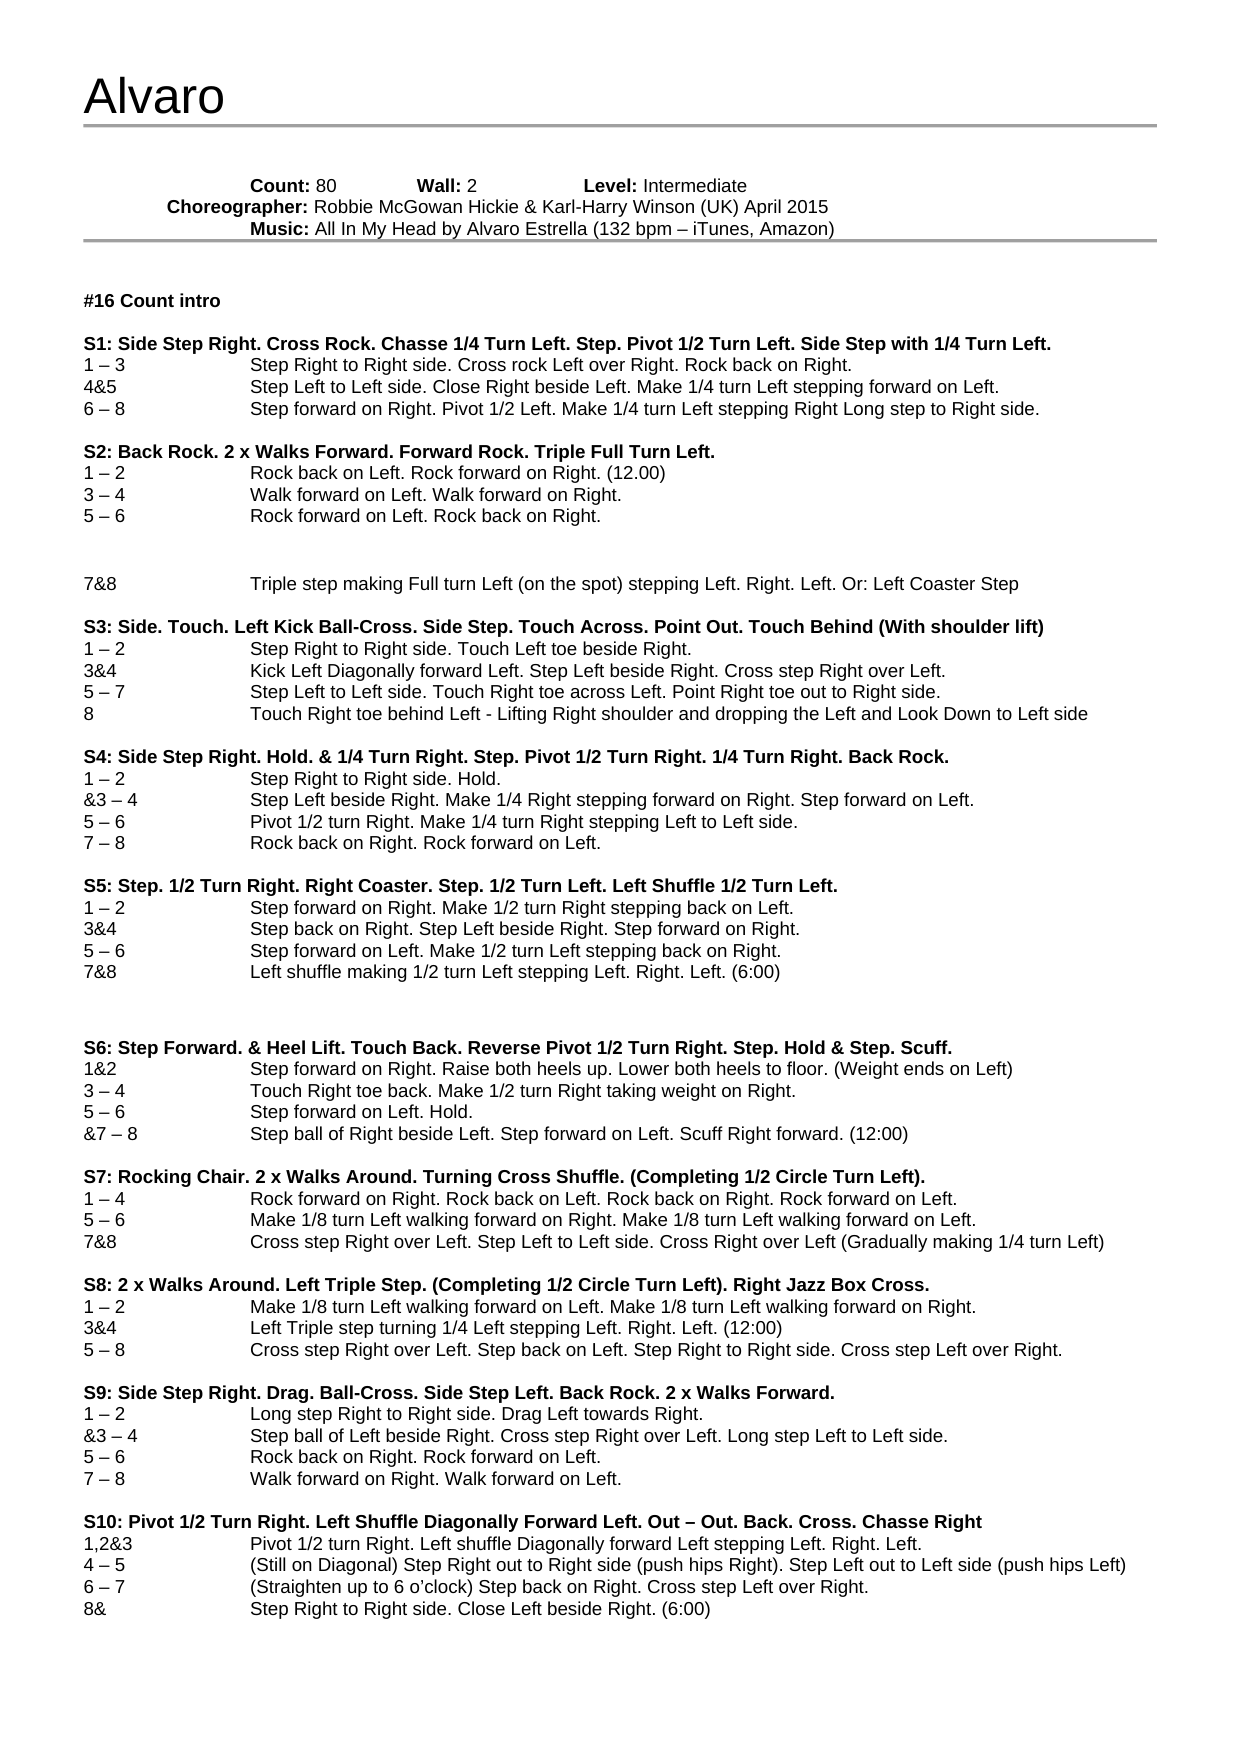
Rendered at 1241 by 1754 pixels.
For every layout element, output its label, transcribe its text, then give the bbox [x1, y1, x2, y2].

text Alvaro [83, 67, 1157, 124]
text S6: Step Forward. & Heel Lift. Touch Back. Reverse Pivot 1/2 Turn Right. Step. Hold & Step. Scuff. 1&2 Step forward on Right. Raise both heels up. Lower both heels to floor. (Weight ends on Left) 3 – 4 Touch Right toe back. Make 1/2 turn Right taking weight on Right. 5 – 6 Step forward on Left. Hold. &7 – 8 Step ball of Right beside Left. Step forward on Left. Scuff Right forward. (12:00) S7: Rocking Chair. 2 x Walks Around. Turning Cross Shuffle. (Completing 1/2 Circle Turn Left). 1 – 4 Rock forward on Right. Rock back on Left. Rock back on Right. Rock forward on Left. 5 – 6 Make 1/8 turn Left walking forward on Right. Make 1/8 turn Left walking forward on Left. 7&8 Cross step Right over Left. Step Left to Left side. Cross Right over Left (Gradually making 1/4 turn Left) S8: 2 x Walks Around. Left Triple Step. (Completing 1/2 Circle Turn Left). Right Jazz Box Cross. 1 – 2 Make 1/8 turn Left walking forward on Left. Make 1/8 turn Left walking forward on Right. 3&4 Left Triple step turning 1/4 Left stepping Left. Right. Left. (12:00) 5 – 8 Cross step Right over Left. Step back on Left. Step Right to Right side. Cross step Left over Right. S9: Side Step Right. Drag. Ball-Cross. Side Step Left. Back Rock. 2 x Walks Forward. 1 – 2 Long step Right to Right side. Drag Left towards Right. &3 – 4 Step ball of Left beside Right. Cross step Right over Left. Long step Left to Left side. 5 – 6 Rock back on Right. Rock forward on Left. 7 – 8 Walk forward on Right. Walk forward on Left. S10: Pivot 1/2 Turn Right. Left Shuffle Diagonally Forward Left. Out – Out. Back. Cross. Chasse Right 1,2&3 Pivot 1/2 turn Right. Left shuffle Diagonally forward Left stepping Left. Right. Left. 4 – 5 (Still on Diagonal) Step Right out to Right side (push hips Right). Step Left out to Left side (push hips Left) 6 – 7 (Straighten up to 6 o’clock) Step back on Right. Cross step Left over Right. 8& Step Right to Right side. Close Left beside Right. (6:00) [83, 1037, 1157, 1619]
text 7&8 Triple step making Full turn Left (on the spot) stepping Left. Right. Left. Or: Left Coaster Step S3: Side. Touch. Left Kick Ball-Cross. Side Step. Touch Across. Point Out. Touch Behind (With shoulder lift) 1 – 2 Step Right to Right side. Touch Left toe beside Right. 3&4 Kick Left Diagonally forward Left. Step Left beside Right. Cross step Right over Left. 5 – 7 Step Left to Left side. Touch Right toe across Left. Point Right toe out to Right side. 8 Touch Right toe behind Left - Lifting Right shoulder and dropping the Left and Look Down to Left side S4: Side Step Right. Hold. & 1/4 Turn Right. Step. Pivot 1/2 Turn Right. 1/4 Turn Right. Back Rock. 1 – 2 Step Right to Right side. Hold. &3 – 4 Step Left beside Right. Make 1/4 Right stepping forward on Right. Step forward on Left. 5 – 6 Pivot 1/2 turn Right. Make 1/4 turn Right stepping Left to Left side. 7 – 8 Rock back on Right. Rock forward on Left. S5: Step. 1/2 Turn Right. Right Coaster. Step. 1/2 Turn Left. Left Shuffle 1/2 Turn Left. 1 – 2 Step forward on Right. Make 1/2 turn Right stepping back on Left. 3&4 Step back on Right. Step Left beside Right. Step forward on Right. 5 – 6 Step forward on Left. Make 1/2 turn Left stepping back on Right. 7&8 Left shuffle making 1/2 turn Left stepping Left. Right. Left. (6:00) [83, 552, 1157, 1012]
text Count: 80 Wall: 2 Level: Intermediate Choreographer: Robbie McGowan Hickie & Karl-Harry Winson (UK) April 2015 Music: All In My Head by Alvaro Estrella (132 bpm – iTunes, Amazon) [83, 153, 1157, 239]
text #16 Count intro S1: Side Step Right. Cross Rock. Chasse 1/4 Turn Left. Step. Pivot 1/2 Turn Left. Side Step with 1/4 Turn Left. 1 – 3 Step Right to Right side. Cross rock Left over Right. Rock back on Right. 4&5 Step Left to Left side. Close Right beside Left. Make 1/4 turn Left stepping forward on Left. 6 – 8 Step forward on Right. Pivot 1/2 Left. Make 1/4 turn Left stepping Right Long step to Right side. S2: Back Rock. 2 x Walks Forward. Forward Rock. Triple Full Turn Left. 1 – 2 Rock back on Left. Rock forward on Right. (12.00) 3 – 4 Walk forward on Left. Walk forward on Right. 5 – 6 Rock forward on Left. Rock back on Right. [83, 268, 1157, 527]
